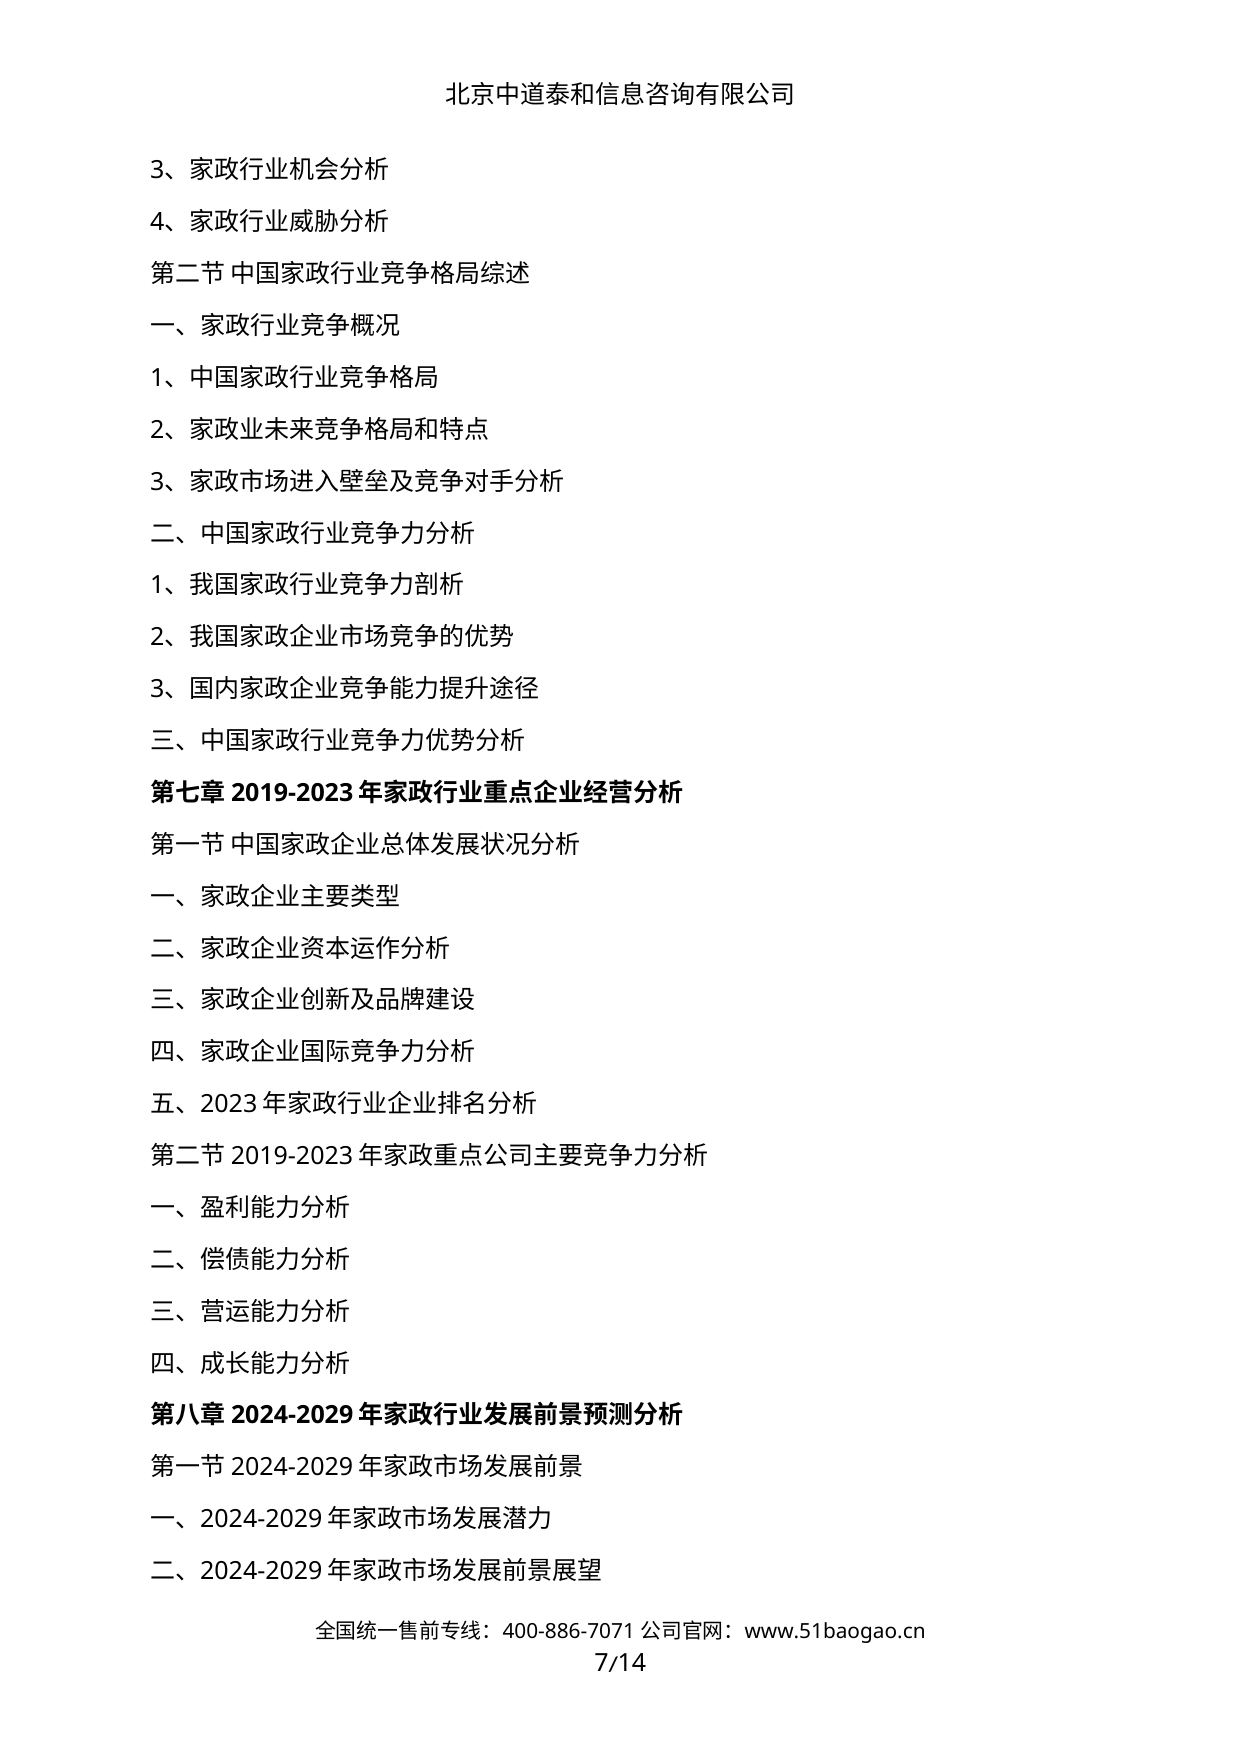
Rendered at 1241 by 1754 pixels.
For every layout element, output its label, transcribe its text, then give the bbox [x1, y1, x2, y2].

text 一、2024-2029年家政市场发展潜力 [150, 1499, 1090, 1535]
text 第八章 2024-2029年家政行业发展前景预测分析 [150, 1395, 1090, 1431]
text 二、中国家政行业竞争力分析 [150, 513, 1090, 549]
text 第一节 2024-2029年家政市场发展前景 [150, 1447, 1090, 1483]
text 三、营运能力分析 [150, 1291, 1090, 1327]
text 五、2023年家政行业企业排名分析 [150, 1084, 1090, 1120]
text 二、家政企业资本运作分析 [150, 928, 1090, 964]
text 第二节 中国家政行业竞争格局综述 [150, 254, 1090, 290]
text 4、家政行业威胁分析 [150, 202, 1090, 238]
text 第二节 2019-2023年家政重点公司主要竞争力分析 [150, 1136, 1090, 1172]
text 1、我国家政行业竞争力剖析 [150, 565, 1090, 601]
text 二、2024-2029年家政市场发展前景展望 [150, 1551, 1090, 1587]
text 二、偿债能力分析 [150, 1239, 1090, 1276]
text 三、家政企业创新及品牌建设 [150, 980, 1090, 1016]
text 四、成长能力分析 [150, 1343, 1090, 1379]
text 第一节 中国家政企业总体发展状况分析 [150, 824, 1090, 861]
text 一、家政企业主要类型 [150, 876, 1090, 912]
text 1、中国家政行业竞争格局 [150, 357, 1090, 394]
text 3、国内家政企业竞争能力提升途径 [150, 669, 1090, 705]
text 第七章 2019-2023年家政行业重点企业经营分析 [150, 772, 1090, 809]
text 2、家政业未来竞争格局和特点 [150, 409, 1090, 446]
text 三、中国家政行业竞争力优势分析 [150, 721, 1090, 757]
text 一、家政行业竞争概况 [150, 306, 1090, 342]
text 四、家政企业国际竞争力分析 [150, 1032, 1090, 1068]
text 一、盈利能力分析 [150, 1187, 1090, 1224]
text 2、我国家政企业市场竞争的优势 [150, 617, 1090, 653]
text 3、家政行业机会分析 [150, 150, 1090, 186]
text 3、家政市场进入壁垒及竞争对手分析 [150, 461, 1090, 497]
